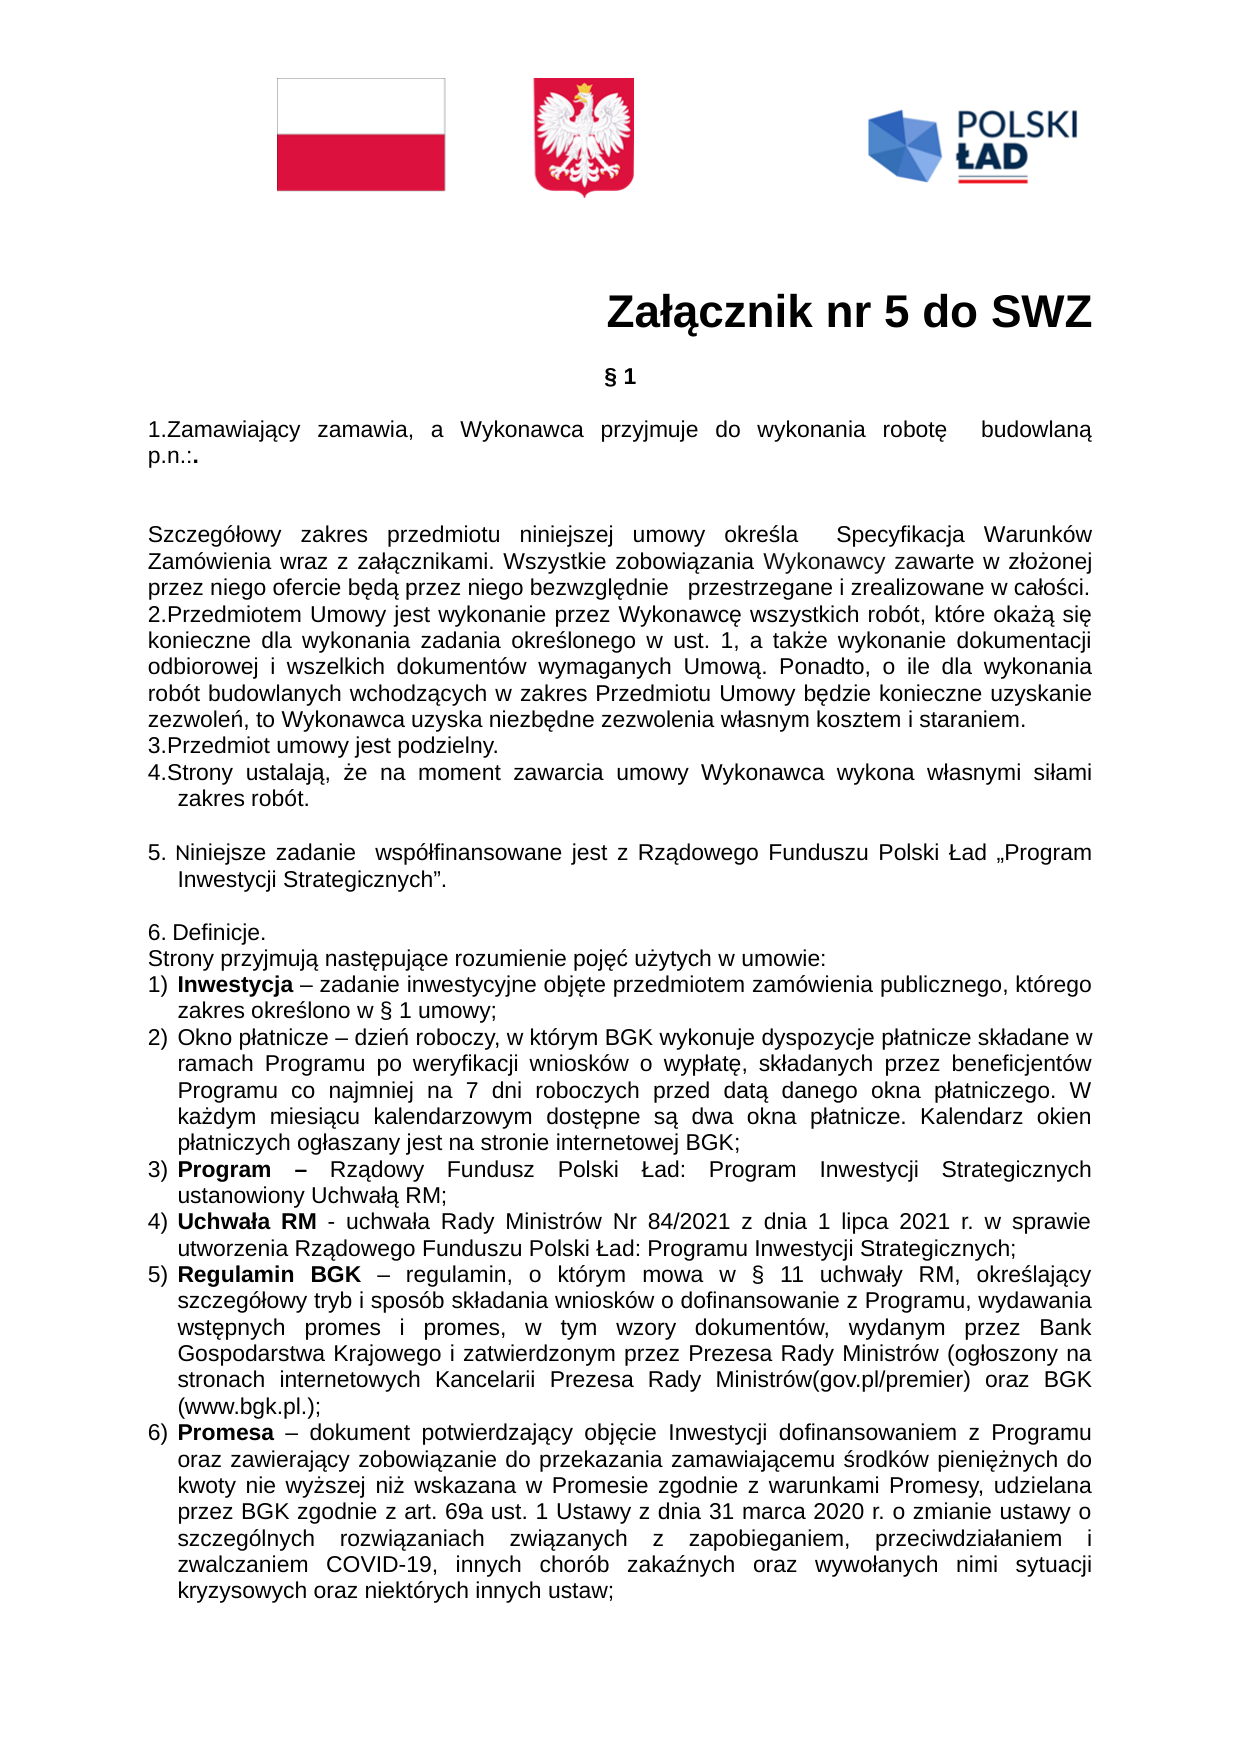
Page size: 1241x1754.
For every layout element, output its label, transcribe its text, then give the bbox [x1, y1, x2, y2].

text 1.Zamawiający zamawia, a Wykonawca przyjmuje do wykonania robotę budowlaną p.n.:. [148, 416, 1093, 469]
text 6. Definicje. [148, 918, 1093, 945]
text 2) Okno płatnicze – dzień roboczy, w którym BGK wykonuje dyspozycje płatnicze składane w ramach Programu po weryfikacji wniosków o wypłatę, składanych przez beneficjentów Programu co najmniej na 7 dni roboczych przed datą danego okna płatniczego. W każdym miesiącu kalendarzowym dostępne są dwa okna płatnicze. Kalendarz okien płatniczych ogłaszany jest na stronie internetowej BGK; [148, 1024, 1093, 1156]
text 2.Przedmiotem Umowy jest wykonanie przez Wykonawcę wszystkich robót, które okażą się konieczne dla wykonania zadania określonego w ust. 1, a także wykonanie dokumentacji odbiorowej i wszelkich dokumentów wymaganych Umową. Ponadto, o ile dla wykonania robót budowlanych wchodzących w zakres Przedmiotu Umowy będzie konieczne uzyskanie zezwoleń, to Wykonawca uzyska niezbędne zezwolenia własnym kosztem i staraniem. [148, 601, 1093, 732]
picture [856, 73, 1091, 198]
text 4) Uchwała RM - uchwała Rady Ministrów Nr 84/2021 z dnia 1 lipca 2021 r. w sprawie utworzenia Rządowego Funduszu Polski Ład: Programu Inwestycji Strategicznych; [148, 1208, 1093, 1261]
text Załącznik nr 5 do SWZ [148, 284, 1093, 337]
text 1) Inwestycja – zadanie inwestycyjne objęte przedmiotem zamówienia publicznego, którego zakres określono w § 1 umowy; [148, 971, 1093, 1024]
text 5) Regulamin BGK – regulamin, o którym mowa w § 11 uchwały RM, określający szczegółowy tryb i sposób składania wniosków o dofinansowanie z Programu, wydawania wstępnych promes i promes, w tym wzory dokumentów, wydanym przez Bank Gospodarstwa Krajowego i zatwierdzonym przez Prezesa Rady Ministrów (ogłoszony na stronach internetowych Kancelarii Prezesa Rady Ministrów(gov.pl/premier) oraz BGK (www.bgk.pl.); [148, 1261, 1093, 1419]
picture [277, 78, 634, 198]
text 3.Przedmiot umowy jest podzielny. [148, 732, 1093, 759]
text 5. Niniejsze zadanie współfinansowane jest z Rządowego Funduszu Polski Ład „Program Inwestycji Strategicznych”. [148, 838, 1093, 892]
text 6) Promesa – dokument potwierdzający objęcie Inwestycji dofinansowaniem z Programu oraz zawierający zobowiązanie do przekazania zamawiającemu środków pieniężnych do kwoty nie wyższej niż wskazana w Promesie zgodnie z warunkami Promesy, udzielana przez BGK zgodnie z art. 69a ust. 1 Ustawy z dnia 31 marca 2020 r. o zmianie ustawy o szczególnych rozwiązaniach związanych z zapobieganiem, przeciwdziałaniem i zwalczaniem COVID-19, innych chorób zakaźnych oraz wywołanych nimi sytuacji kryzysowych oraz niektórych innych ustaw; [148, 1419, 1093, 1604]
text 3) Program – Rządowy Fundusz Polski Ład: Program Inwestycji Strategicznych ustanowiony Uchwałą RM; [148, 1156, 1093, 1208]
text 4.Strony ustalają, że na moment zawarcia umowy Wykonawca wykona własnymi siłami zakres robót. [148, 759, 1093, 811]
text Strony przyjmują następujące rozumienie pojęć użytych w umowie: [148, 945, 1093, 971]
text Szczegółowy zakres przedmiotu niniejszej umowy określa Specyfikacja Warunków Zamówienia wraz z załącznikami. Wszystkie zobowiązania Wykonawcy zawarte w złożonej przez niego ofercie będą przez niego bezwzględnie przestrzegane i zrealizowane w całości. [148, 521, 1093, 601]
text § 1 [148, 363, 1093, 390]
